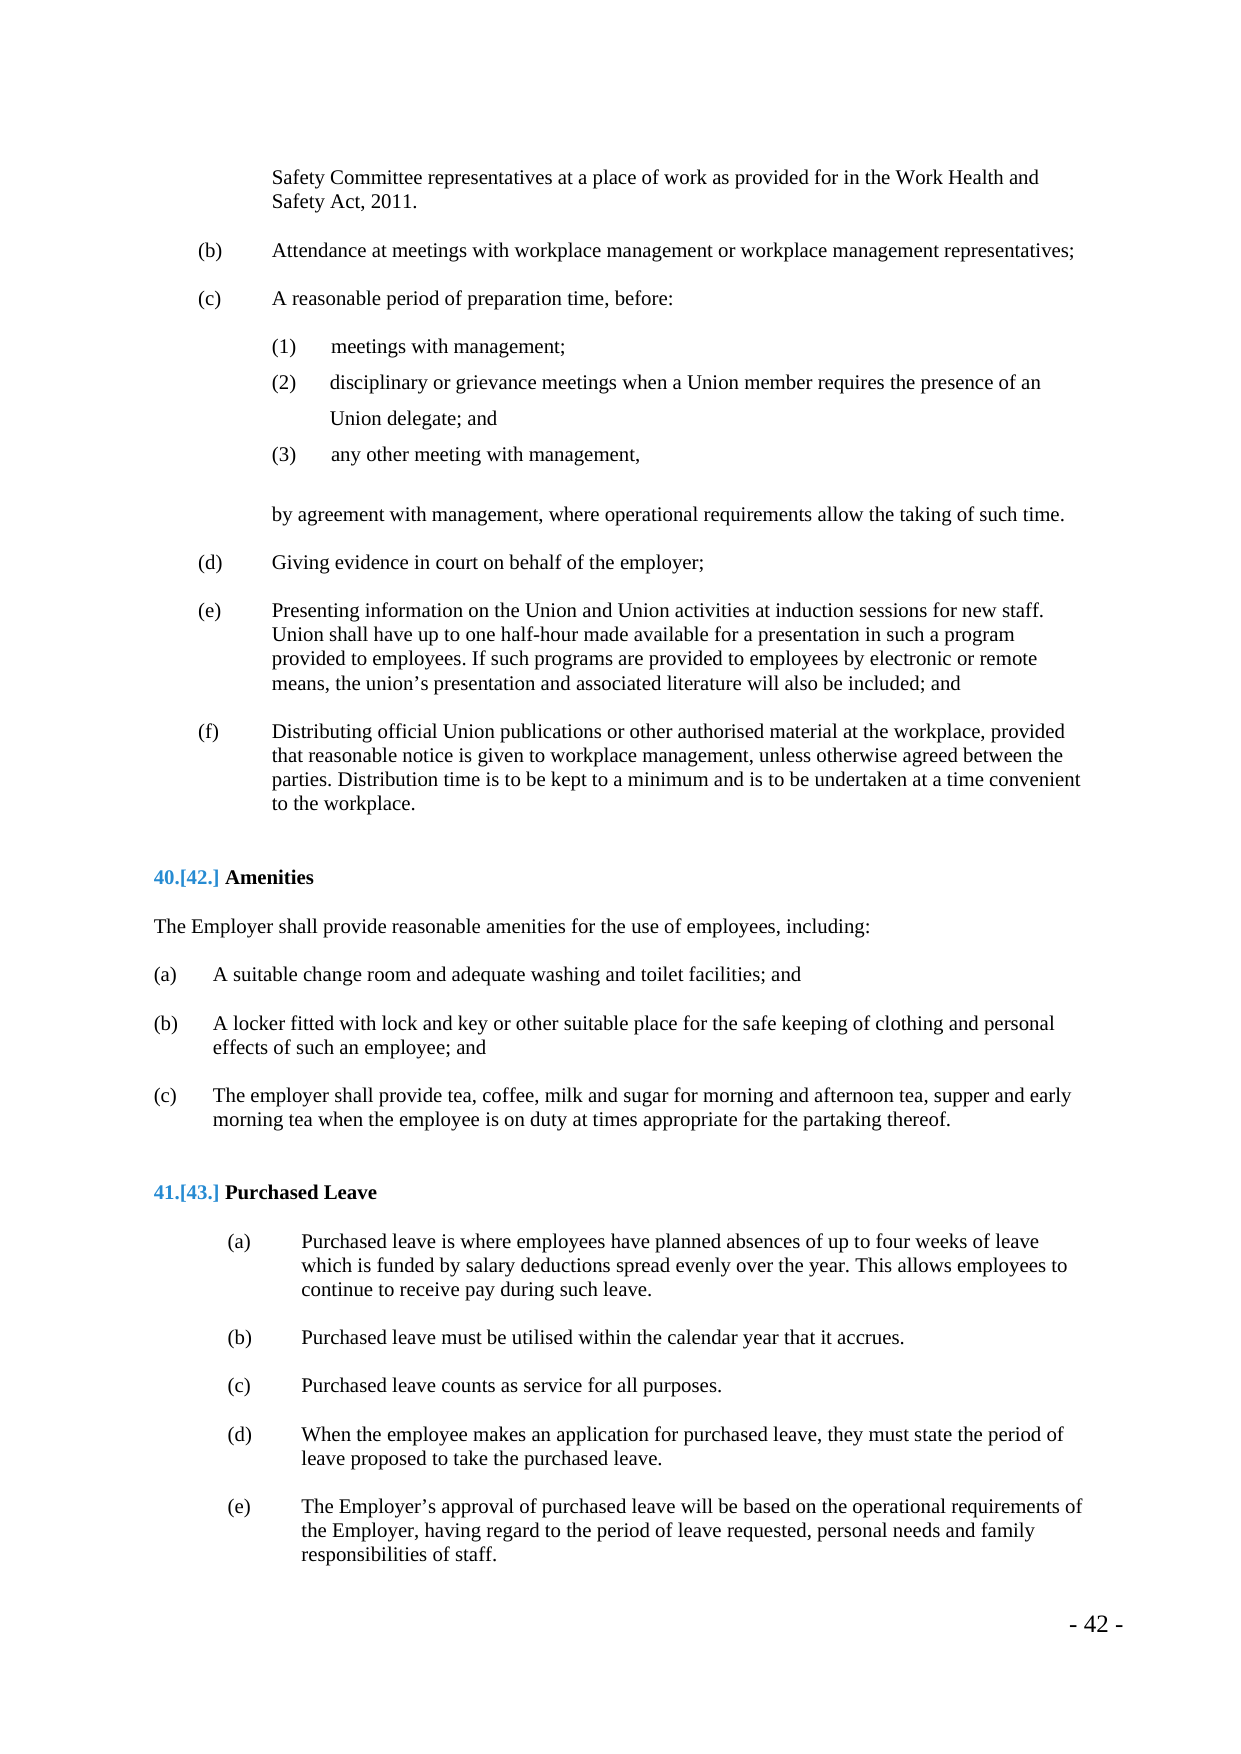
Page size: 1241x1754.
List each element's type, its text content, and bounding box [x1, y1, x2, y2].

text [198, 165, 1087, 213]
text (3) any other meeting with management, [272, 442, 1087, 466]
subtitle Purchased Leave [153, 1180, 1087, 1204]
text (c) A reasonable period of preparation time, before: [198, 286, 1087, 310]
text (f) Distributing official Union publications or other authorised material at the workplace, provided that reasonable notice is given to workplace management, unless otherwise agreed between the parties. Distribution time is to be kept to a minimum and is to be undertaken at a time convenient to the workplace. [198, 718, 1087, 815]
text (b) Purchased leave must be utilised within the calendar year that it accrues. [227, 1325, 1087, 1349]
text (c) Purchased leave counts as service for all purposes. [227, 1373, 1087, 1397]
text (b) Attendance at meetings with workplace management or workplace management representatives; [198, 237, 1087, 262]
text (b) A locker fitted with lock and key or other suitable place for the safe keeping of clothing and personal effects of such an employee; and [153, 1011, 1087, 1059]
text (c) The employer shall provide tea, coffee, milk and sugar for morning and afternoon tea, supper and early morning tea when the employee is on duty at times appropriate for the partaking thereof. [153, 1083, 1087, 1131]
text (e) The Employer’s approval of purchased leave will be based on the operational requirements of the Employer, having regard to the period of leave requested, personal needs and family responsibilities of staff. [227, 1494, 1087, 1566]
text (2) disciplinary or grievance meetings when a Union member requires the presence of an Union delegate; and [272, 370, 1087, 430]
subtitle Amenities [153, 865, 1087, 889]
text (d) When the employee makes an application for purchased leave, they must state the period of leave proposed to take the purchased leave. [227, 1421, 1087, 1469]
text (a) Purchased leave is where employees have planned absences of up to four weeks of leave which is funded by salary deductions spread evenly over the year. This allows employees to continue to receive pay during such leave. [227, 1229, 1087, 1301]
text (e) Presenting information on the Union and Union activities at induction sessions for new staff. Union shall have up to one half-hour made available for a presentation in such a program provided to employees. If such programs are provided to employees by electronic or remote means, the union’s presentation and associated literature will also be included; and [198, 598, 1087, 694]
text The Employer shall provide reasonable amenities for the use of employees, including: [153, 914, 1087, 938]
text (d) Giving evidence in court on behalf of the employer; [153, 550, 1087, 574]
text (a) A suitable change room and adequate washing and toilet facilities; and [153, 962, 1087, 986]
text (1) meetings with management; [272, 334, 1087, 358]
text by agreement with management, where operational requirements allow the taking of such time. [272, 502, 1087, 526]
